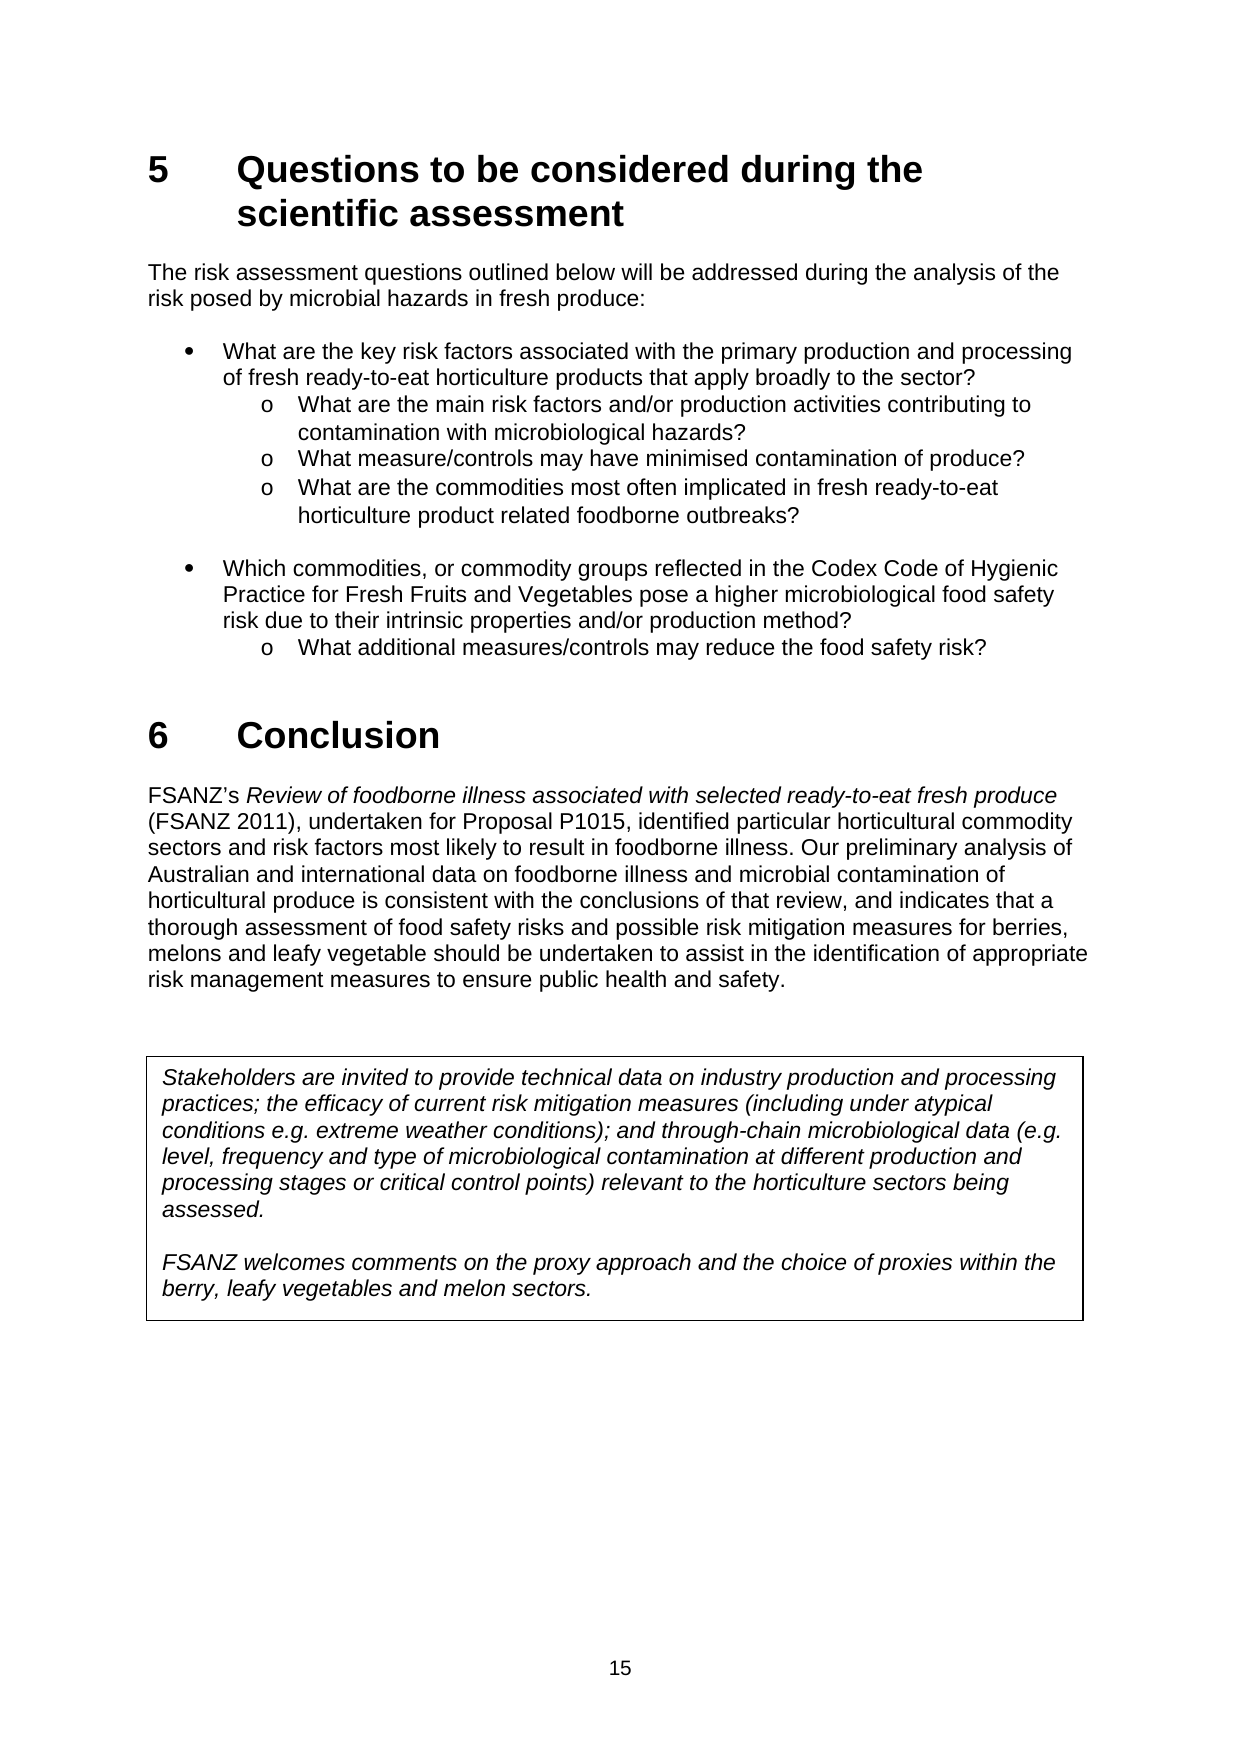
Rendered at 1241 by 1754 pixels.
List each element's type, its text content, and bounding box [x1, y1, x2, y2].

list What are the main risk factors and/or production activities contributing to contamination with microbiological hazards? [260, 391, 1092, 445]
text The risk assessment questions outlined below will be addressed during the analysis of the risk posed by microbial hazards in fresh produce: [148, 259, 1092, 312]
list What measure/controls may have minimised contamination of produce? [260, 445, 1092, 474]
list What are the commodities most often implicated in fresh ready-to-eat horticulture product related foodborne outbreaks? [260, 474, 1092, 528]
subtitle 6 Conclusion [148, 713, 1092, 757]
subtitle 5 Questions to be considered during the scientific assessment [148, 148, 1092, 234]
text FSANZ’s Review of foodborne illness associated with selected ready-to-eat fresh produce (FSANZ 2011), undertaken for Proposal P1015, identified particular horticultural commodity sectors and risk factors most likely to result in foodborne illness. Our preliminary analysis of Australian and international data on foodborne illness and microbial contamination of horticultural produce is consistent with the conclusions of that review, and indicates that a thorough assessment of food safety risks and possible risk mitigation measures for berries, melons and leafy vegetable should be undertaken to assist in the identification of appropriate risk management measures to ensure public health and safety. [148, 782, 1092, 992]
list Which commodities, or commodity groups reflected in the Codex Code of Hygienic Practice for Fresh Fruits and Vegetables pose a higher microbiological food safety risk due to their intrinsic properties and/or production method? [185, 555, 1092, 634]
list What additional measures/controls may reduce the food safety risk? [260, 634, 1092, 662]
list What are the key risk factors associated with the primary production and processing of fresh ready-to-eat horticulture products that apply broadly to the sector? [185, 338, 1092, 391]
